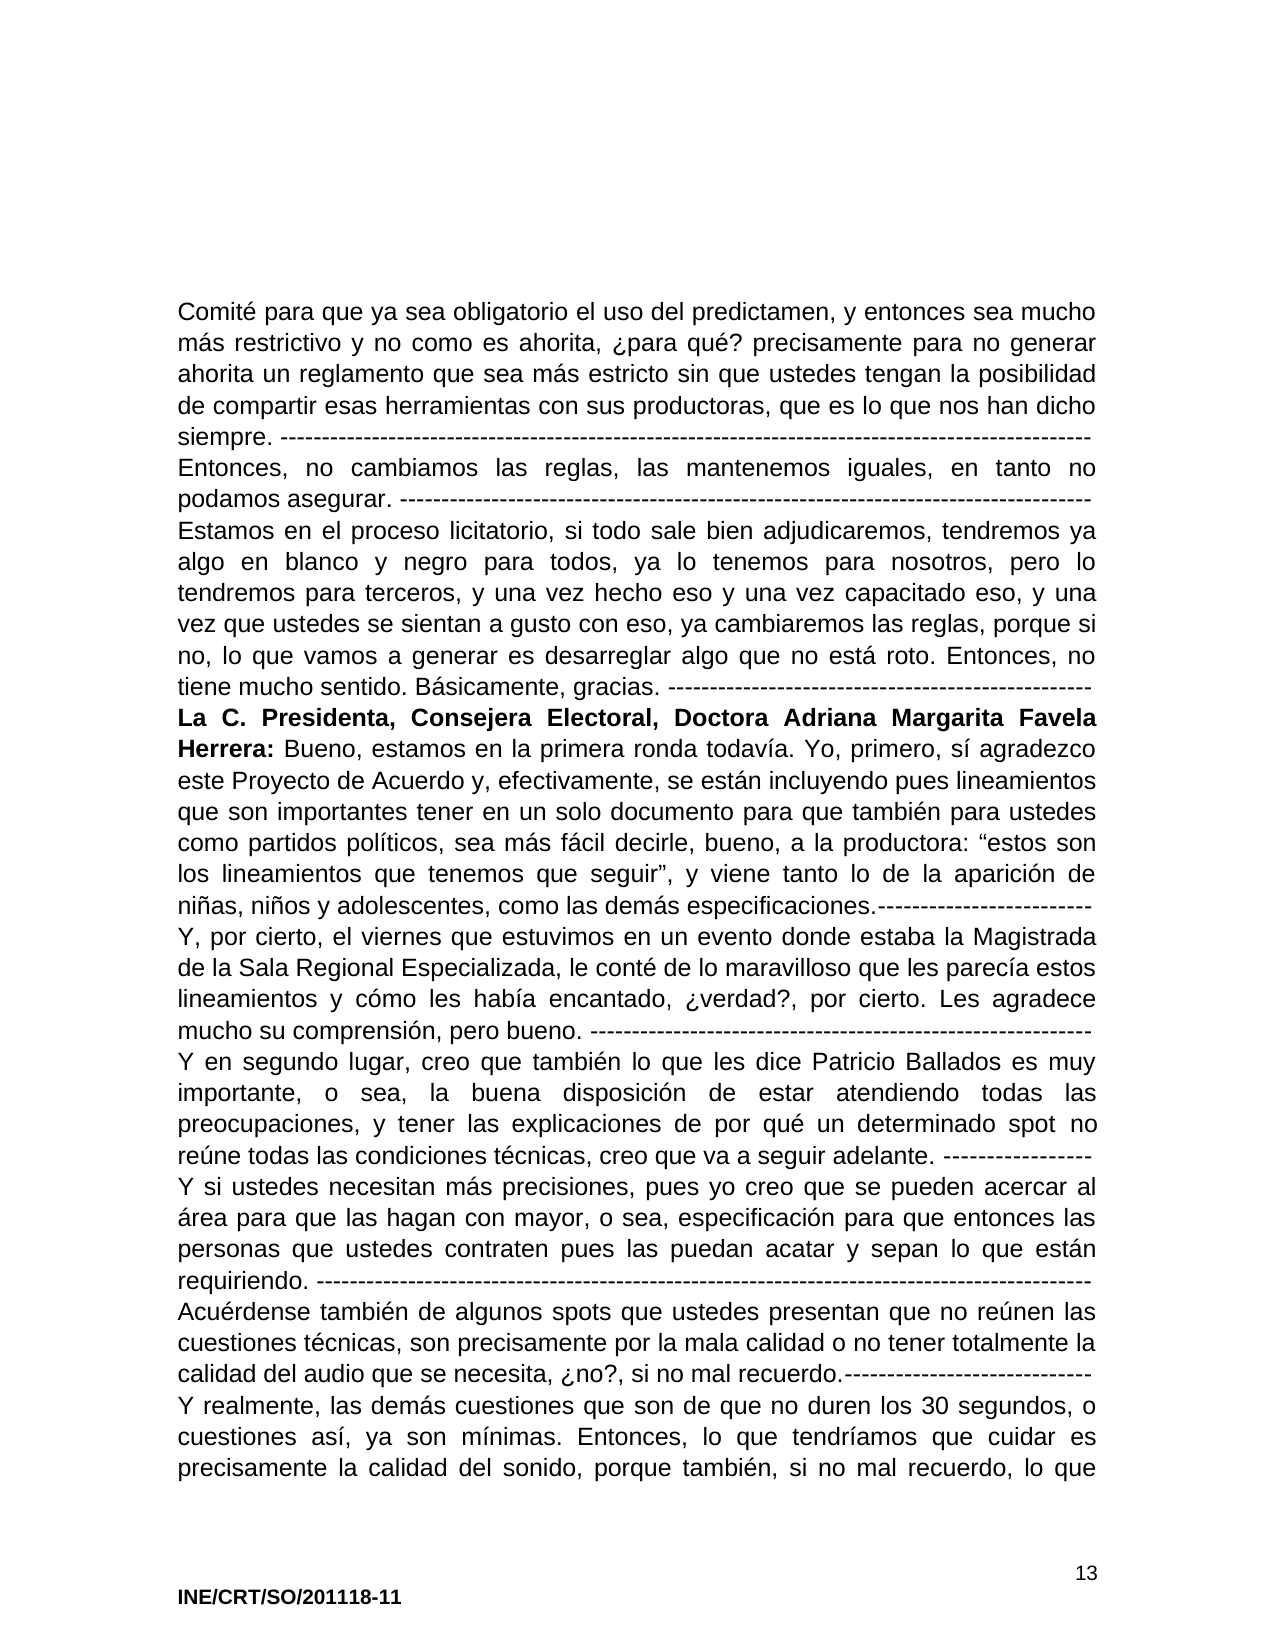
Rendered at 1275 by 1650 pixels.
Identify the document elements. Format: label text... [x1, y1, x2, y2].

text La C. Presidenta, Consejera Electoral, Doctora Adriana Margarita Favela Herrera: Bueno, estamos en la primera ronda todavía. Yo, primero, sí agradezco este Proyecto de Acuerdo y, efectivamente, se están incluyendo pues lineamientos que son importantes tener en un solo documento para que también para ustedes como partidos políticos, sea más fácil decirle, bueno, a la productora: “estos son los lineamientos que tenemos que seguir”, y viene tanto lo de la aparición de niñas, niños y adolescentes, como las demás especificaciones. [177, 702, 1098, 920]
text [177, 1389, 1098, 1483]
text Estamos en el proceso licitatorio, si todo sale bien adjudicaremos, tendremos ya algo en blanco y negro para todos, ya lo tenemos para nosotros, pero lo tendremos para terceros, y una vez hecho eso y una vez capacitado eso, y una vez que ustedes se sientan a gusto con eso, ya cambiaremos las reglas, porque si no, lo que vamos a generar es desarreglar algo que no está roto. Entonces, no tiene mucho sentido. Básicamente, gracias. [177, 514, 1098, 702]
text Y, por cierto, el viernes que estuvimos en un evento donde estaba la Magistrada de la Sala Regional Especializada, le conté de lo maravilloso que les parecía estos lineamientos y cómo les había encantado, ¿verdad?, por cierto. Les agradece mucho su comprensión, pero bueno. [177, 920, 1098, 1045]
text Entonces, no cambiamos las reglas, las mantenemos iguales, en tanto no podamos asegurar. [177, 452, 1098, 514]
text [177, 295, 1098, 452]
text Acuérdense también de algunos spots que ustedes presentan que no reúnen las cuestiones técnicas, son precisamente por la mala calidad o no tener totalmente la calidad del audio que se necesita, ¿no?, si no mal recuerdo. [177, 1295, 1098, 1389]
text Y en segundo lugar, creo que también lo que les dice Patricio Ballados es muy importante, o sea, la buena disposición de estar atendiendo todas las preocupaciones, y tener las explicaciones de por qué un determinado spot no reúne todas las condiciones técnicas, creo que va a seguir adelante. [177, 1045, 1098, 1170]
text Y si ustedes necesitan más precisiones, pues yo creo que se pueden acercar al área para que las hagan con mayor, o sea, especificación para que entonces las personas que ustedes contraten pues las puedan acatar y sepan lo que están requiriendo. [177, 1170, 1098, 1295]
